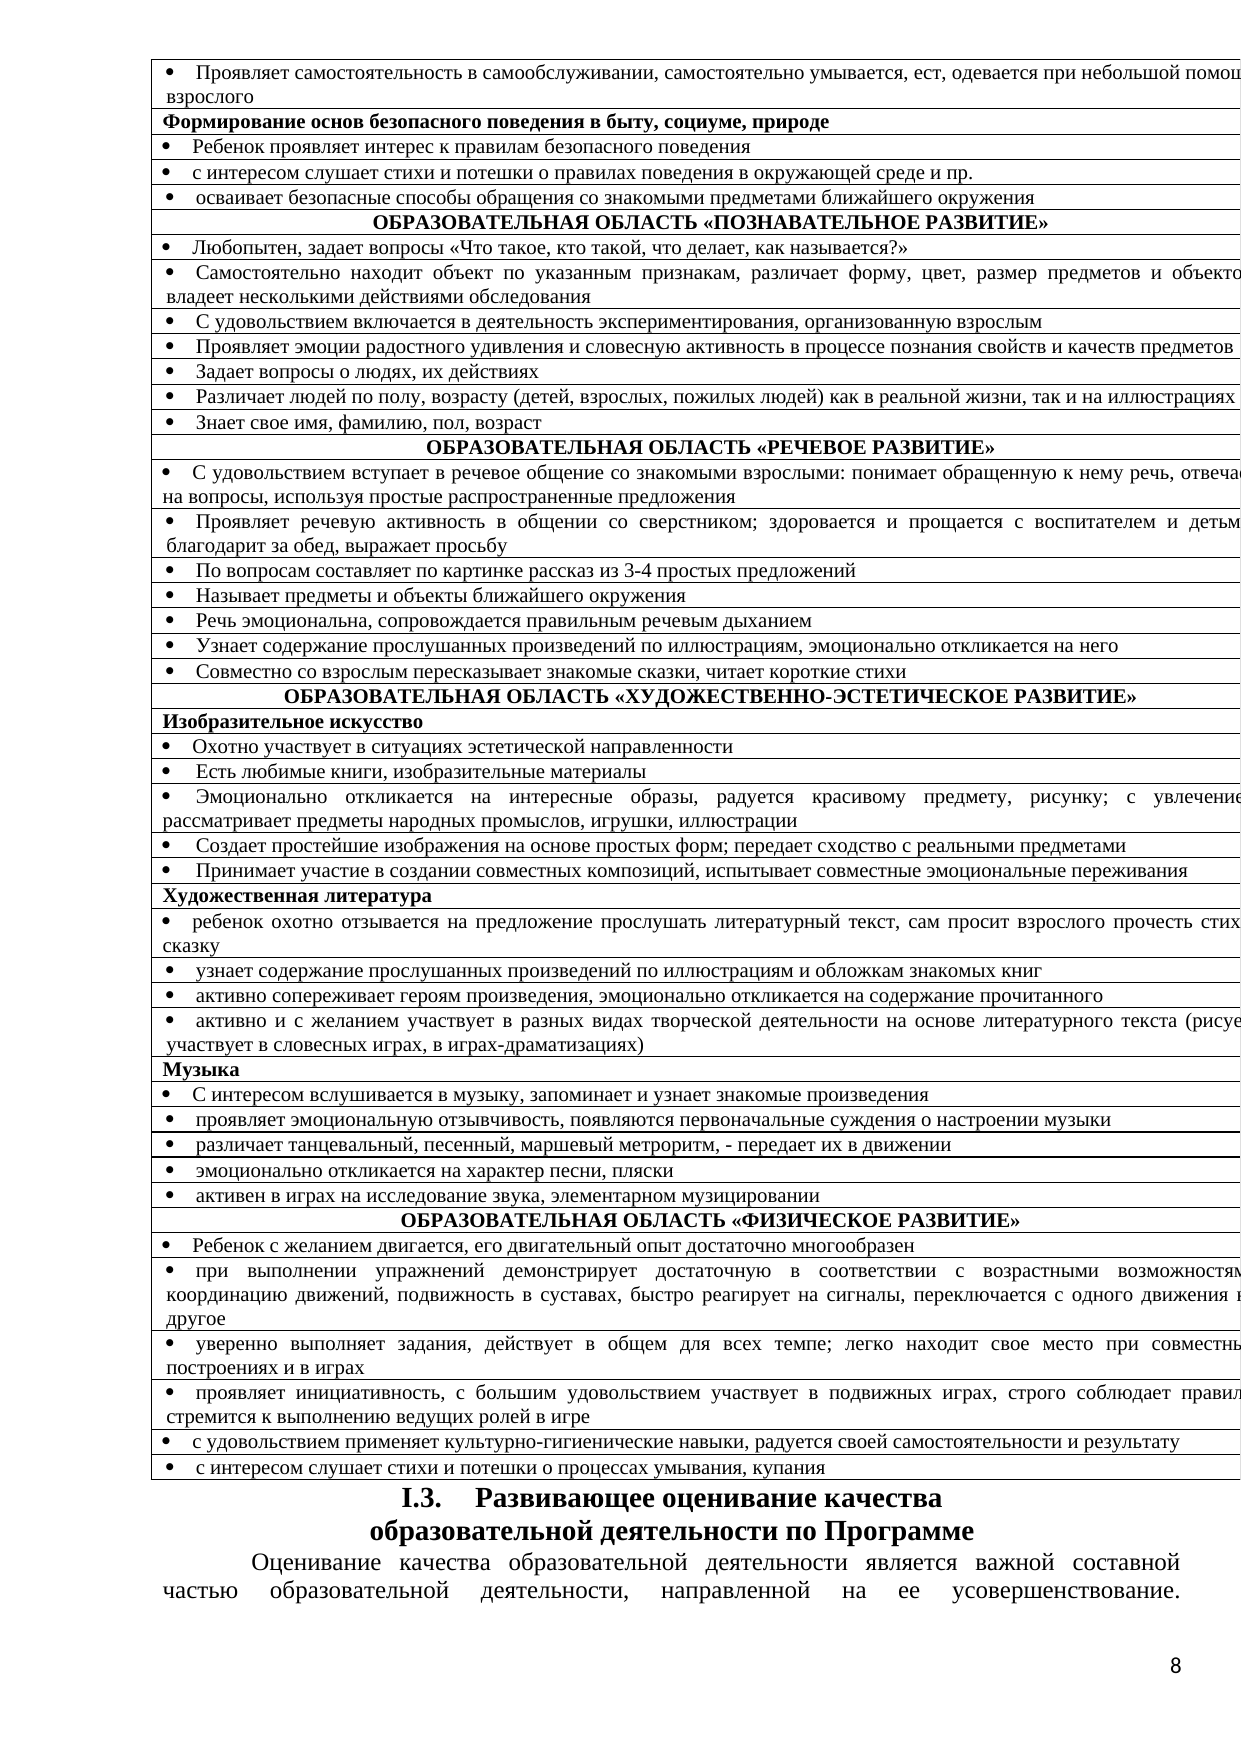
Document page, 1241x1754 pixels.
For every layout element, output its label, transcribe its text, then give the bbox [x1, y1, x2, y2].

table_cell Охотно участвует в ситуациях эстетической направленности [152, 734, 1240, 758]
table_cell Называет предметы и объекты ближайшего окружения [152, 583, 1240, 607]
table_cell с интересом слушает стихи и потешки о правилах поведения в окружающей среде и пр. [152, 160, 1240, 184]
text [162, 1547, 1181, 1604]
table_cell Речь эмоциональна, сопровождается правильным речевым дыханием [152, 608, 1240, 632]
table_cell Совместно со взрослым пересказывает знакомые сказки, читает короткие стихи [152, 659, 1240, 683]
table_cell осваивает безопасные способы обращения со знакомыми предметами ближайшего окружения [152, 185, 1240, 209]
table_cell с удовольствием применяет культурно-гигиенические навыки, радуется своей самостоятельности и результату [152, 1430, 1240, 1453]
table_cell активен в играх на исследование звука, элементарном музицировании [152, 1183, 1240, 1207]
table_cell С удовольствием включается в деятельность экспериментирования, организованную взрослым [152, 309, 1240, 333]
table_cell Задает вопросы о людях, их действиях [152, 359, 1240, 383]
table_cell ОБРАЗОВАТЕЛЬНАЯ ОБЛАСТЬ «ХУДОЖЕСТВЕННО-ЭСТЕТИЧЕСКОЕ РАЗВИТИЕ» [152, 684, 1240, 708]
table_cell Есть любимые книги, изобразительные материалы [152, 759, 1240, 783]
table_cell Различает людей по полу, возрасту (детей, взрослых, пожилых людей) как в реальной жизни, так и на иллюстрациях [152, 385, 1240, 408]
table_cell Проявляет самостоятельность в самообслуживании, самостоятельно умывается, ест, одевается при небольшой помощи взрослого [152, 60, 1240, 108]
table_cell Формирование основ безопасного поведения в быту, социуме, природе [152, 109, 1240, 133]
table_cell различает танцевальный, песенный, маршевый метроритм, - передает их в движении [152, 1133, 1240, 1156]
table_cell уверенно выполняет задания, действует в общем для всех темпе; легко находит свое место при совместных построениях и в играх [152, 1331, 1240, 1379]
list образовательной деятельности по Программе [162, 1513, 1181, 1547]
table_cell ОБРАЗОВАТЕЛЬНАЯ ОБЛАСТЬ «ФИЗИЧЕСКОЕ РАЗВИТИЕ» [152, 1208, 1240, 1232]
table_cell С интересом вслушивается в музыку, запоминает и узнает знакомые произведения [152, 1082, 1240, 1106]
table_cell ОБРАЗОВАТЕЛЬНАЯ ОБЛАСТЬ «РЕЧЕВОЕ РАЗВИТИЕ» [152, 435, 1240, 459]
table_cell По вопросам составляет по картинке рассказ из 3-4 простых предложений [152, 558, 1240, 582]
table_cell ребенок охотно отзывается на предложение прослушать литературный текст, сам просит взрослого прочесть стихи, сказку [152, 909, 1240, 957]
table_cell С удовольствием вступает в речевое общение со знакомыми взрослыми: понимает обращенную к нему речь, отвечает на вопросы, используя простые распространенные предложения [152, 460, 1240, 508]
table_cell ОБРАЗОВАТЕЛЬНАЯ ОБЛАСТЬ «ПОЗНАВАТЕЛЬНОЕ РАЗВИТИЕ» [152, 210, 1240, 234]
table_cell эмоционально откликается на характер песни, пляски [152, 1158, 1240, 1182]
table_cell Узнает содержание прослушанных произведений по иллюстрациям, эмоционально откликается на него [152, 634, 1240, 657]
table_cell Ребенок проявляет интерес к правилам безопасного поведения [152, 135, 1240, 158]
table_cell Создает простейшие изображения на основе простых форм; передает сходство с реальными предметами [152, 833, 1240, 857]
list Развивающее оценивание качества [162, 1480, 1181, 1513]
table_cell Знает свое имя, фамилию, пол, возраст [152, 410, 1240, 434]
table_cell с интересом слушает стихи и потешки о процессах умывания, купания [152, 1455, 1240, 1479]
table_cell Проявляет речевую активность в общении со сверстником; здоровается и прощается с воспитателем и детьми, благодарит за обед, выражает просьбу [152, 509, 1240, 557]
table_cell проявляет эмоциональную отзывчивость, появляются первоначальные суждения о настроении музыки [152, 1107, 1240, 1131]
table_cell Эмоционально откликается на интересные образы, радуется красивому предмету, рисунку; с увлечением рассматривает предметы народных промыслов, игрушки, иллюстрации [152, 784, 1240, 832]
table_cell Художественная литература [152, 884, 1240, 907]
table_cell Самостоятельно находит объект по указанным признакам, различает форму, цвет, размер предметов и объектов, владеет несколькими действиями обследования [152, 260, 1240, 308]
table_cell Любопытен, задает вопросы «Что такое, кто такой, что делает, как называется?» [152, 235, 1240, 259]
table_cell Изобразительное искусство [152, 709, 1240, 733]
table_cell Принимает участие в создании совместных композиций, испытывает совместные эмоциональные переживания [152, 858, 1240, 882]
table_cell при выполнении упражнений демонстрирует достаточную в соответствии с возрастными возможностями координацию движений, подвижность в суставах, быстро реагирует на сигналы, переключается с одного движения на другое [152, 1258, 1240, 1330]
table_cell узнает содержание прослушанных произведений по иллюстрациям и обложкам знакомых книг [152, 958, 1240, 982]
table_cell Музыка [152, 1057, 1240, 1081]
table_cell Ребенок с желанием двигается, его двигательный опыт достаточно многообразен [152, 1233, 1240, 1257]
table_cell активно сопереживает героям произведения, эмоционально откликается на содержание прочитанного [152, 983, 1240, 1007]
table_cell Проявляет эмоции радостного удивления и словесную активность в процессе познания свойств и качеств предметов [152, 334, 1240, 358]
table_cell активно и с желанием участвует в разных видах творческой деятельности на основе литературного текста (рисует, участвует в словесных играх, в играх-драматизациях) [152, 1008, 1240, 1056]
table_cell проявляет инициативность, с большим удовольствием участвует в подвижных играх, строго соблюдает правила, стремится к выполнению ведущих ролей в игре [152, 1380, 1240, 1428]
